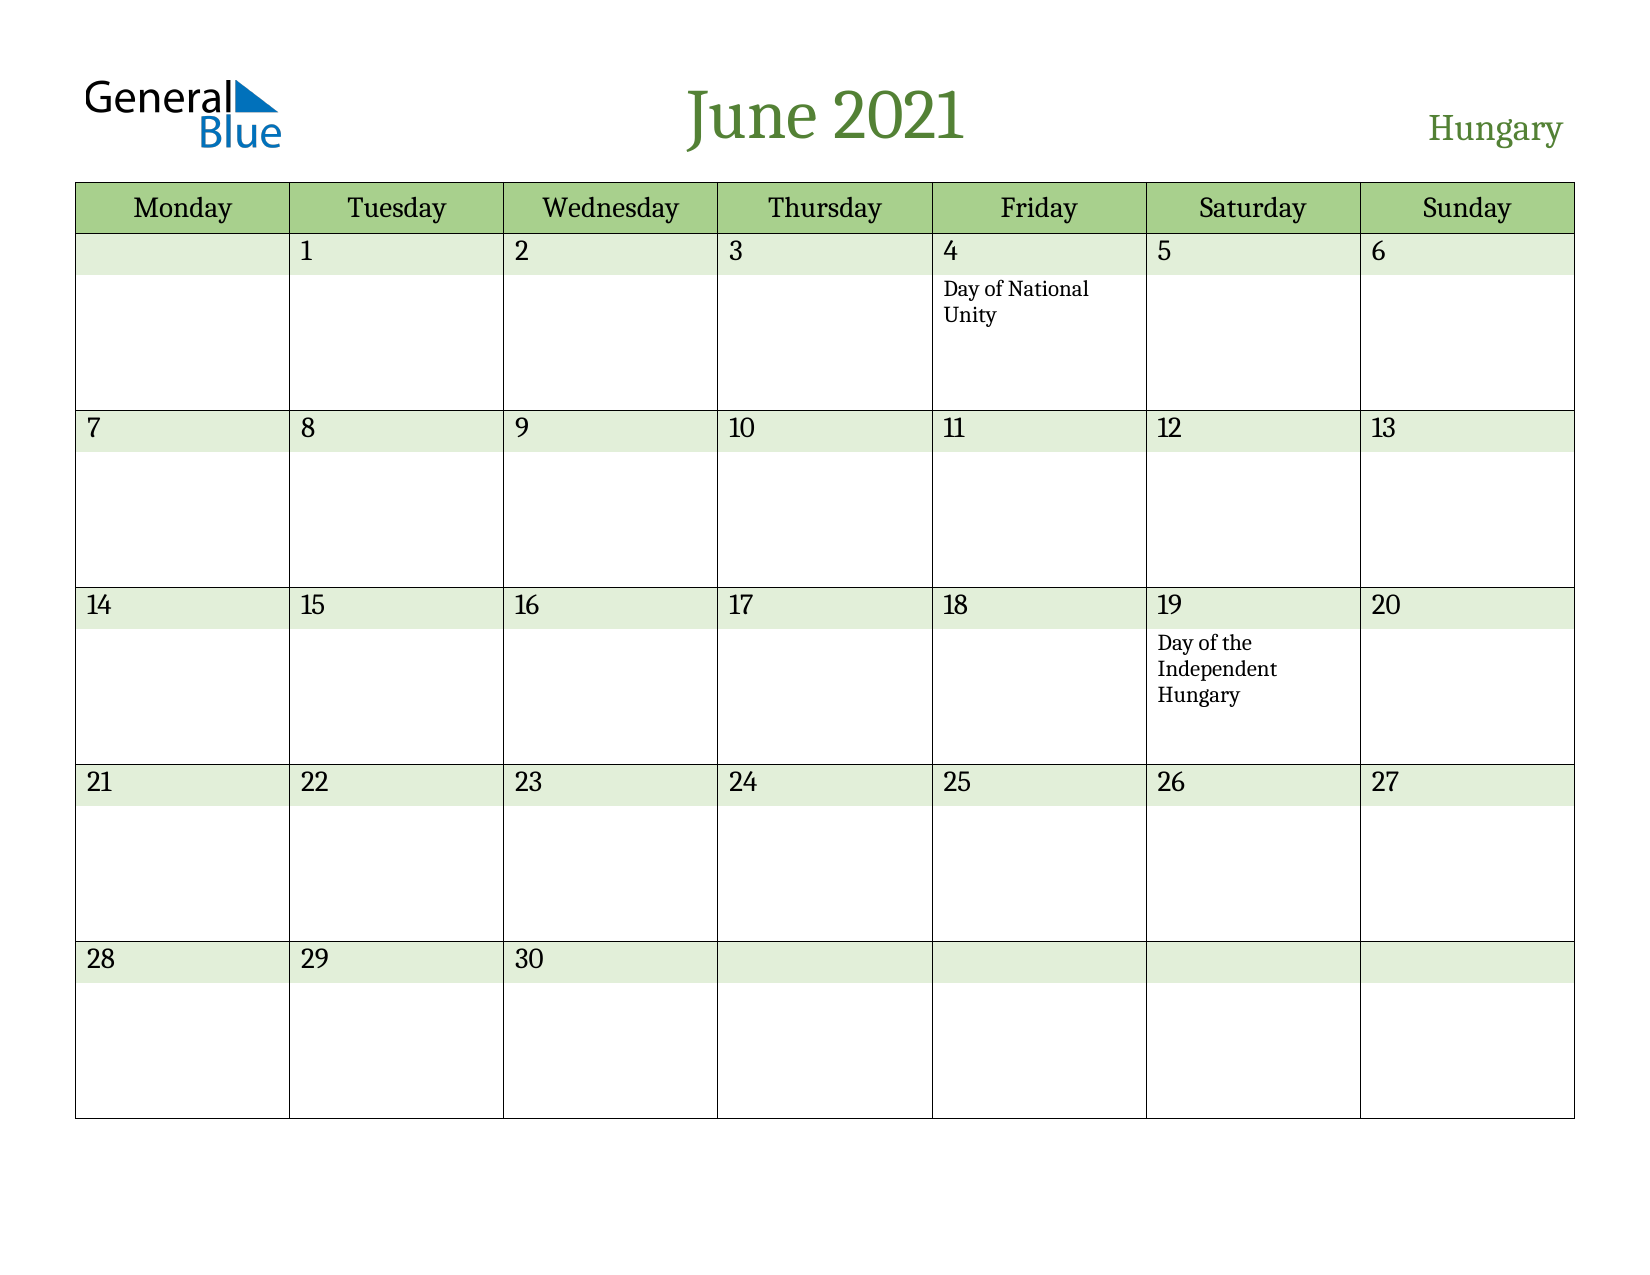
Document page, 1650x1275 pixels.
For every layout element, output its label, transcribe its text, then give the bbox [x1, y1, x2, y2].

table_cell [76, 452, 289, 587]
table_cell 10 [718, 411, 932, 452]
table_cell Thursday [718, 183, 932, 233]
table_cell 29 [290, 942, 503, 983]
table_cell [1361, 629, 1574, 764]
table_cell 8 [290, 411, 503, 452]
table_cell 9 [504, 411, 717, 452]
table_cell [290, 629, 503, 764]
table_cell Day of National Unity [933, 275, 1146, 410]
table_cell [76, 983, 289, 1118]
table_cell [718, 452, 932, 587]
table_cell [718, 983, 932, 1118]
table_cell [1147, 983, 1360, 1118]
table_cell [290, 806, 503, 941]
table_cell 17 [718, 588, 932, 629]
table_cell [76, 806, 289, 941]
table_cell [1147, 452, 1360, 587]
table_cell 14 [76, 588, 289, 629]
table_cell [1147, 806, 1360, 941]
table_cell Monday [76, 183, 289, 233]
table_cell [76, 629, 289, 764]
table_cell [1361, 452, 1574, 587]
table_cell [290, 983, 503, 1118]
table_cell 1 [290, 234, 503, 275]
table_cell 20 [1361, 588, 1574, 629]
table_cell 22 [290, 765, 503, 806]
table_cell 7 [76, 411, 289, 452]
table_cell 12 [1147, 411, 1360, 452]
table_cell Day of the Independent Hungary [1147, 629, 1360, 764]
table_cell [1361, 275, 1574, 410]
table_cell [504, 629, 717, 764]
table_cell [504, 452, 717, 587]
table_cell 21 [76, 765, 289, 806]
table_cell 28 [76, 942, 289, 983]
table_cell [718, 806, 932, 941]
table_cell 15 [290, 588, 503, 629]
table_cell 25 [933, 765, 1146, 806]
table_cell [933, 983, 1146, 1118]
table_header June 2021 [504, 75, 1146, 182]
table_cell Friday [933, 183, 1146, 233]
table_cell [76, 275, 289, 410]
table_cell 26 [1147, 765, 1360, 806]
table_cell Sunday [1361, 183, 1574, 233]
table_cell [718, 942, 932, 983]
table_cell [1147, 275, 1360, 410]
table_header [76, 75, 503, 182]
table_cell [1361, 983, 1574, 1118]
table_cell 27 [1361, 765, 1574, 806]
table_cell [718, 629, 932, 764]
table_cell 4 [933, 234, 1146, 275]
table_cell Wednesday [504, 183, 717, 233]
table_cell 19 [1147, 588, 1360, 629]
table_cell Tuesday [290, 183, 503, 233]
table_cell 23 [504, 765, 717, 806]
table_cell 3 [718, 234, 932, 275]
table_cell [290, 452, 503, 587]
table_cell [1361, 942, 1574, 983]
table_cell [1147, 942, 1360, 983]
table_cell 5 [1147, 234, 1360, 275]
table_cell 16 [504, 588, 717, 629]
table_cell [76, 234, 289, 275]
picture [86, 80, 281, 148]
table_cell 2 [504, 234, 717, 275]
table_cell [504, 806, 717, 941]
table_cell [718, 275, 932, 410]
table_cell [933, 452, 1146, 587]
table_cell Saturday [1147, 183, 1360, 233]
table_cell [290, 275, 503, 410]
table_cell [933, 806, 1146, 941]
table_cell [504, 275, 717, 410]
table_header Hungary [1146, 75, 1574, 182]
table_cell 13 [1361, 411, 1574, 452]
table_cell [933, 942, 1146, 983]
table_cell 6 [1361, 234, 1574, 275]
table_cell 18 [933, 588, 1146, 629]
table_cell [1361, 806, 1574, 941]
table_cell [933, 629, 1146, 764]
table_cell [504, 983, 717, 1118]
table_cell 11 [933, 411, 1146, 452]
table_cell 30 [504, 942, 717, 983]
table_cell 24 [718, 765, 932, 806]
